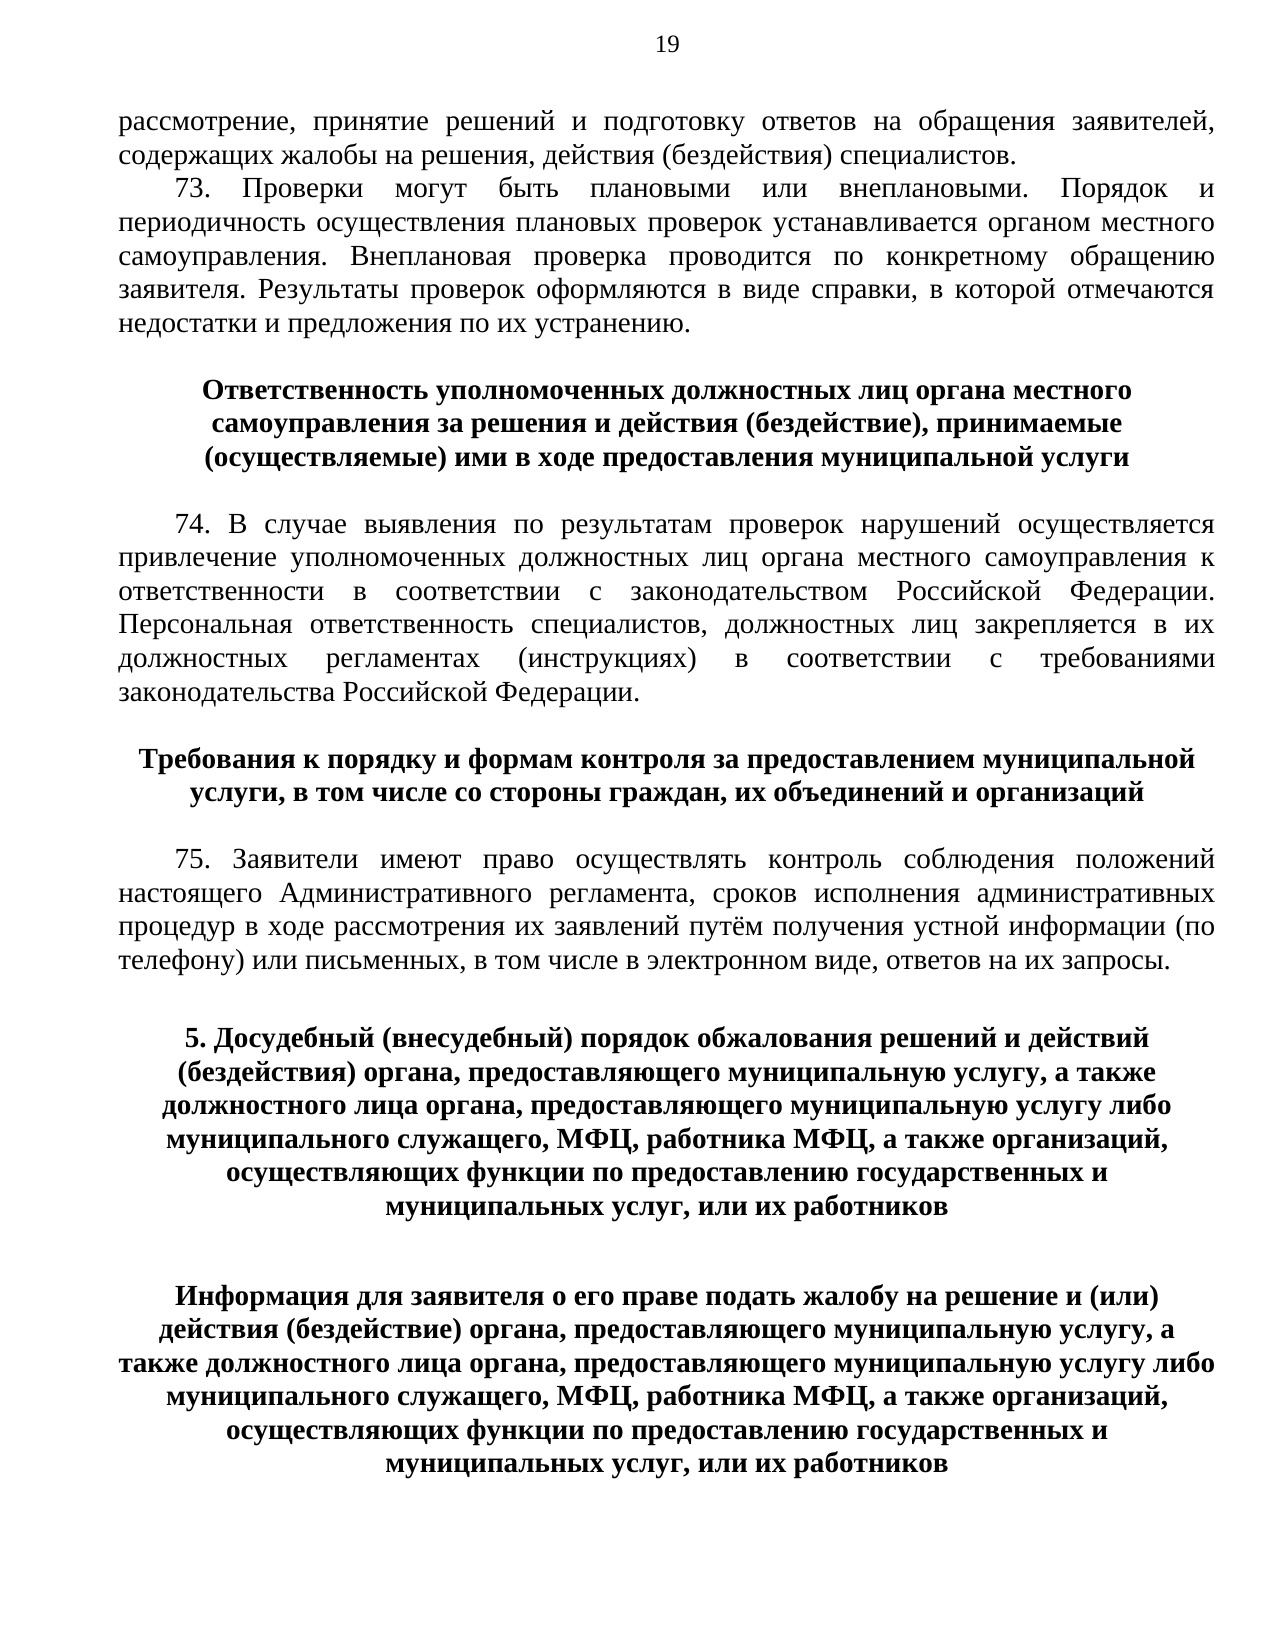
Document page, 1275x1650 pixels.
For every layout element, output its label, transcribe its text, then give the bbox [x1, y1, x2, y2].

text Информация для заявителя о его праве подать жалобу на решение и (или) действия (бездействие) органа, предоставляющего муниципальную услугу, а также должностного лица органа, предоставляющего муниципальную услугу либо муниципального служащего, МФЦ, работника МФЦ, а также организаций, осуществляющих функции по предоставлению государственных и муниципальных услуг, или их работников [118, 1278, 1216, 1479]
text 5. Досудебный (внесудебный) порядок обжалования решений и действий (бездействия) органа, предоставляющего муниципальную услугу, а также должностного лица органа, предоставляющего муниципальную услугу либо муниципального служащего, МФЦ, работника МФЦ, а также организаций, осуществляющих функции по предоставлению государственных и муниципальных услуг, или их работников [118, 1020, 1216, 1222]
text Ответственность уполномоченных должностных лиц органа местного самоуправления за решения и действия (бездействие), принимаемые [118, 372, 1216, 439]
text 73. Проверки могут быть плановыми или внеплановыми. Порядок и периодичность осуществления плановых проверок устанавливается органом местного самоуправления. Внеплановая проверка проводится по конкретному обращению заявителя. Результаты проверок оформляются в виде справки, в которой отмечаются недостатки и предложения по их устранению. [118, 171, 1216, 338]
text 75. Заявители имеют право осуществлять контроль соблюдения положений настоящего Административного регламента, сроков исполнения административных процедур в ходе рассмотрения их заявлений путём получения устной информации (по телефону) или письменных, в том числе в электронном виде, ответов на их запросы. [118, 841, 1216, 976]
text (осуществляемые) ими в ходе предоставления муниципальной услуги [118, 439, 1216, 472]
text Требования к порядку и формам контроля за предоставлением муниципальной услуги, в том числе со стороны граждан, их объединений и организаций [118, 741, 1216, 808]
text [118, 103, 1216, 171]
text 74. В случае выявления по результатам проверок нарушений осуществляется привлечение уполномоченных должностных лиц органа местного самоуправления к ответственности в соответствии с законодательством Российской Федерации. Персональная ответственность специалистов, должностных лиц закрепляется в их должностных регламентах (инструкциях) в соответствии с требованиями законодательства Российской Федерации. [118, 506, 1216, 707]
